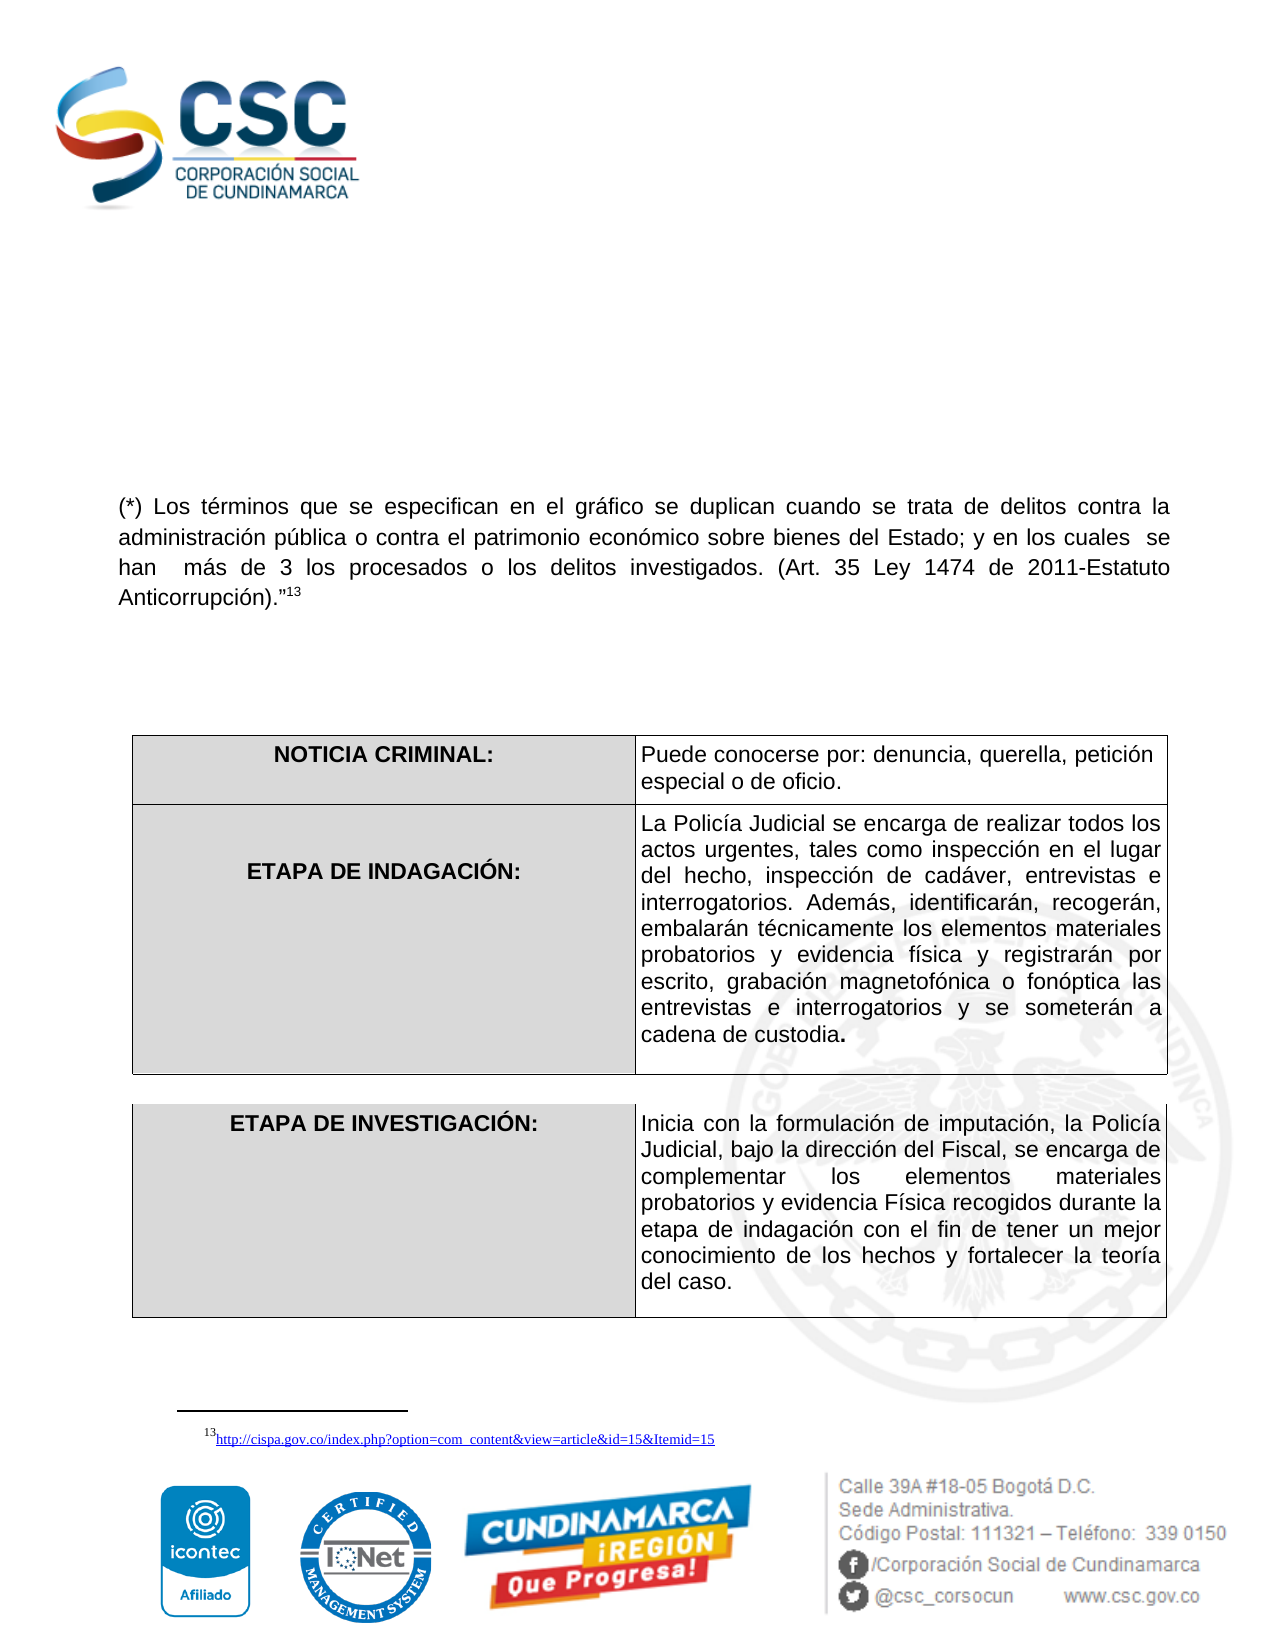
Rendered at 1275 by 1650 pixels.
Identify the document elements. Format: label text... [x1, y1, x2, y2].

table_cell La Policía Judicial se encarga de realizar todos los actos urgentes, tales como inspección en el lugar del hecho, inspección de cadáver, entrevistas e interrogatorios. Además, identificarán, recogerán, embalarán técnicamente los elementos materiales probatorios y evidencia física y registrarán por escrito, grabación magnetofónica o fonóptica las entrevistas e interrogatorios y se someterán a cadena de custodia. [636, 805, 1167, 1073]
table_header Inicia con la formulación de imputación, la Policía Judicial, bajo la dirección del Fiscal, se encarga de complementar los elementos materiales probatorios y evidencia Física recogidos durante la etapa de indagación con el fin de tener un mejor conocimiento de los hechos y fortalecer la teoría del caso. [636, 1104, 1166, 1317]
picture [37, 50, 382, 219]
picture [147, 1470, 264, 1627]
table_cell ETAPA DE INDAGACIÓN: [133, 805, 635, 1073]
table_header NOTICIA CRIMINAL: [133, 736, 635, 804]
table_header ETAPA DE INVESTIGACIÓN: [133, 1104, 635, 1317]
text (*) Los términos que se especifican en el gráfico se duplican cuando se trata de delitos contra la administración pública o contra el patrimonio económico sobre bienes del Estado; y en los cuales se han más de 3 los procesados o los delitos investigados. (Art. 35 Ley 1474 de 2011-Estatuto Anticorrupción).” [118, 493, 1172, 610]
table_header Puede conocerse por: denuncia, querella, petición especial o de oficio. [636, 736, 1167, 804]
picture [300, 880, 1249, 1631]
